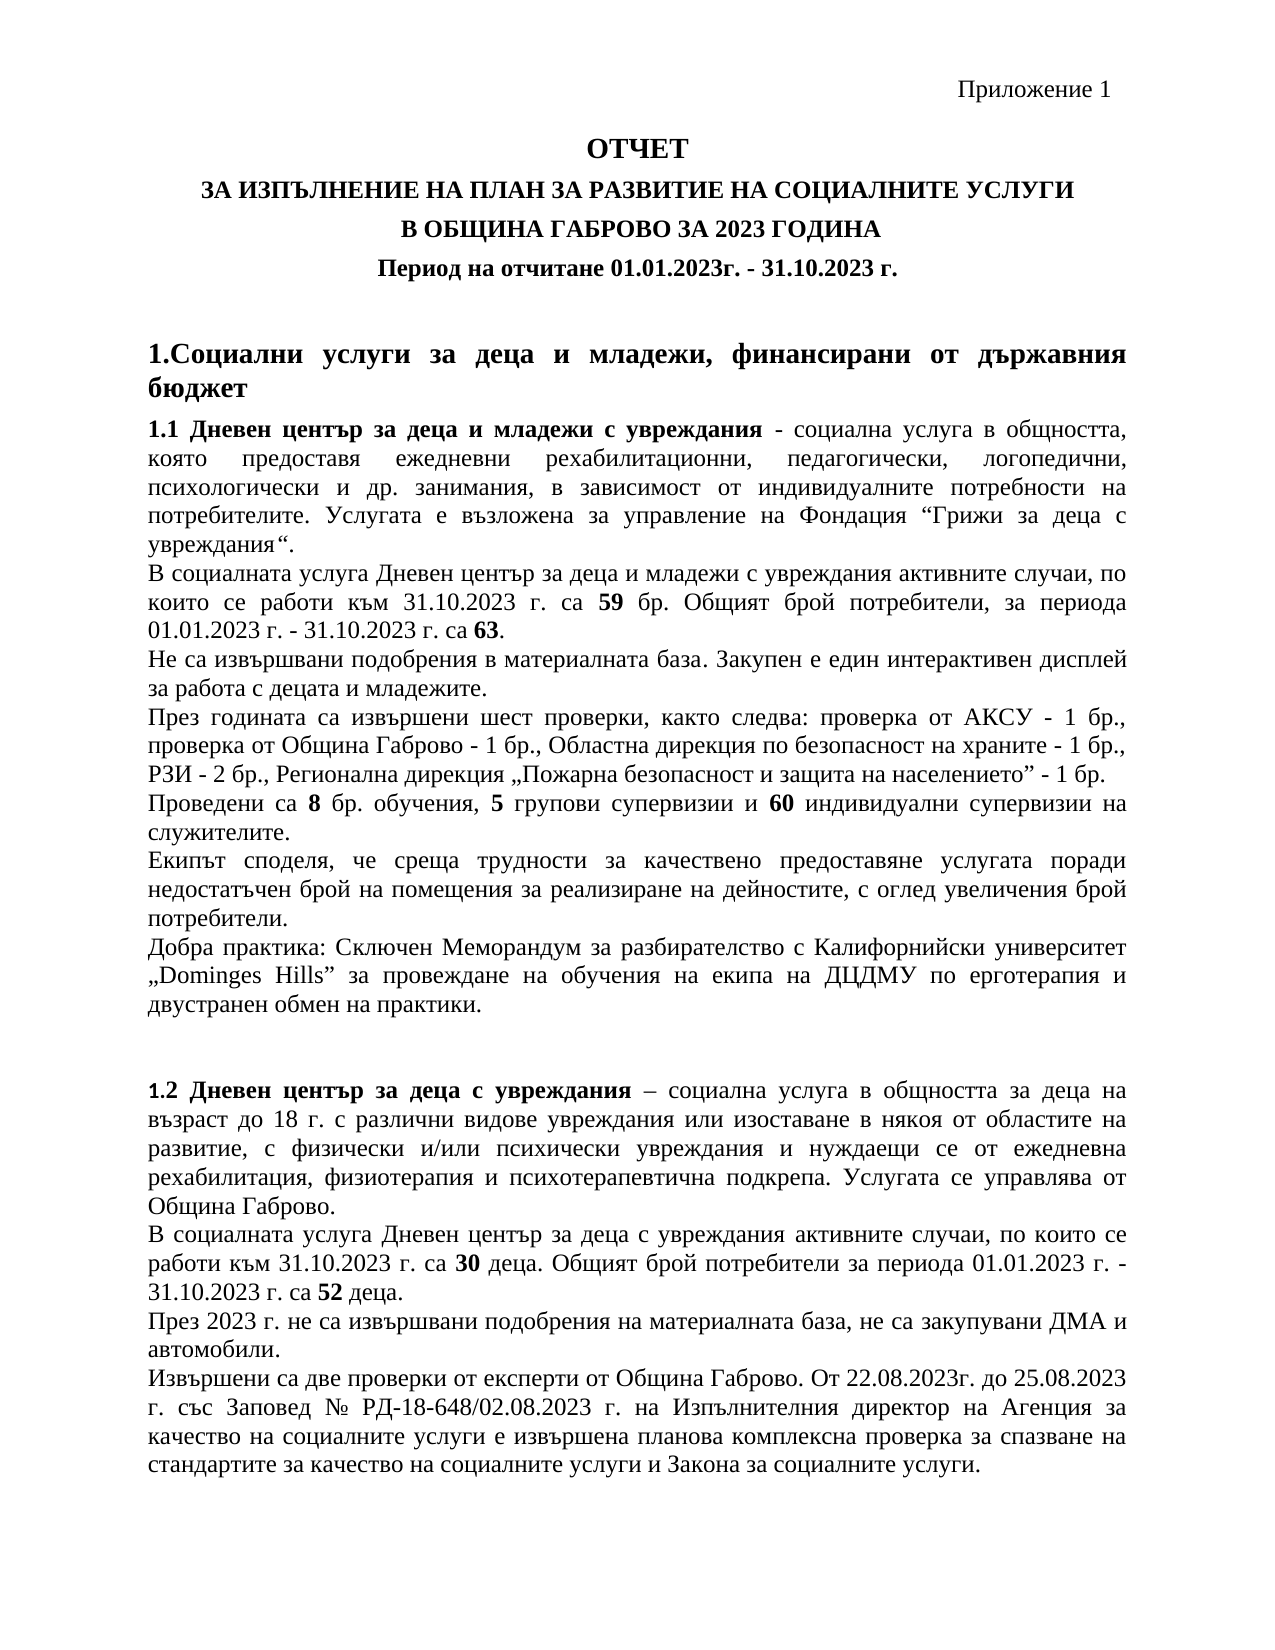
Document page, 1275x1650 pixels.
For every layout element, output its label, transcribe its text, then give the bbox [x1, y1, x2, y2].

text Период на отчитане 01.01.2023г. - 31.10.2023 г. [148, 253, 1127, 282]
text В социалната услуга Дневен център за деца и младежи с увреждания активните случаи, по които се работи към 31.10.2023 г. са 59 бр. Общият брой потребители, за периода 01.01.2023 г. - 31.10.2023 г. са 63. [148, 558, 1127, 644]
text В ОБЩИНА ГАБРОВО ЗА 2023 ГОДИНА [148, 214, 1127, 243]
text През годината са извършени шест проверки, както следва: проверка от АКСУ - 1 бр., проверка от Община Габрово - 1 бр., Областна дирекция по безопасност на храните - 1 бр., РЗИ - 2 бр., Регионална дирекция „Пожарна безопасност и защита на населението” - 1 бр. [148, 702, 1127, 788]
text Не са извършвани подобрения в материалната база. Закупен е един интерактивен дисплей за работа с децата и младежите. [148, 644, 1127, 702]
text Добра практика: Сключен Меморандум за разбирателство с Калифорнийски университет „Dominges Hills” за провеждане на обучения на екипа на ДЦДМУ по ерготерапия и двустранен обмен на практики. [148, 932, 1127, 1018]
text 1.1 Дневен център за деца и младежи с увреждания - социална услуга в общността, която предоставя ежедневни рехабилитационни, педагогически, логопедични, психологически и др. занимания, в зависимост от индивидуалните потребности на потребителите. Услугата е възложена за управление на Фондация “Грижи за деца с увреждания“. [148, 414, 1127, 558]
text Проведени са 8 бр. обучения, 5 групови супервизии и 60 индивидуални супервизии на служителите. [148, 788, 1127, 845]
text 1.2 Дневен център за деца с увреждания – социална услуга в общността за деца на възраст до 18 г. с различни видове увреждания или изоставане в някоя от областите на развитие, с физически и/или психически увреждания и нуждаещи се от ежедневна рехабилитация, физиотерапия и психотерапевтична подкрепа. Услугата се управлява от Община Габрово. [148, 1075, 1127, 1219]
text ЗА ИЗПЪЛНЕНИЕ НА ПЛАН ЗА РАЗВИТИЕ НА СОЦИАЛНИТЕ УСЛУГИ [148, 175, 1127, 204]
text ОТЧЕТ [148, 131, 1127, 165]
text В социалната услуга Дневен център за деца с увреждания активните случаи, по които се работи към 31.10.2023 г. са 30 деца. Общият брой потребители за периода 01.01.2023 г. - 31.10.2023 г. са 52 деца. [148, 1219, 1127, 1306]
text През 2023 г. не са извършвани подобрения на материалната база, не са закупувани ДМА и автомобили. [148, 1306, 1127, 1363]
text Извършени са две проверки от експерти от Община Габрово. От 22.08.2023г. до 25.08.2023 г. със Заповед № РД-18-648/02.08.2023 г. на Изпълнителния директор на Агенция за качество на социалните услуги е извършена планова комплексна проверка за спазване на стандартите за качество на социалните услуги и Закона за социалните услуги. [148, 1363, 1127, 1478]
text Екипът споделя, че среща трудности за качествено предоставяне услугата поради недостатъчен брой на помещения за реализиране на дейностите, с оглед увеличения брой потребители. [148, 845, 1127, 932]
text 1.Социални услуги за деца и младежи, финансирани от държавния бюджет [148, 337, 1127, 404]
